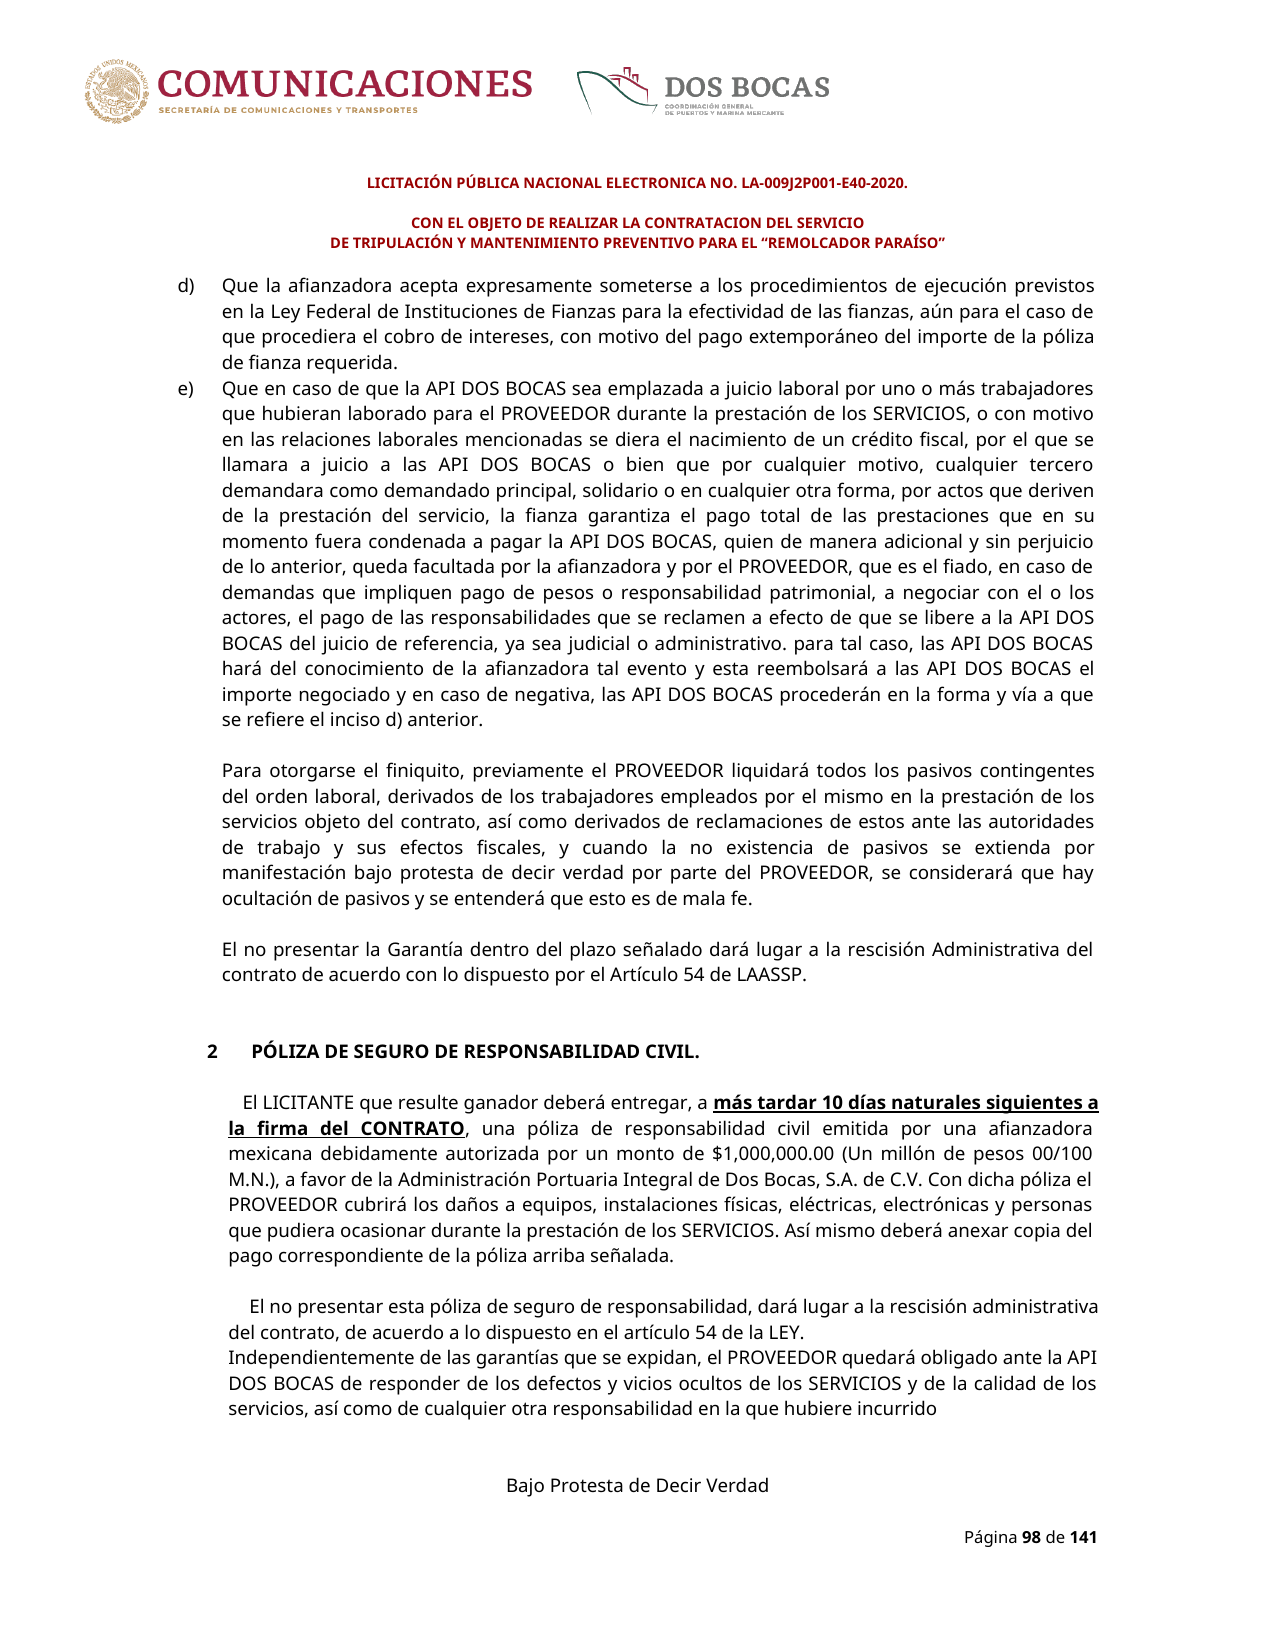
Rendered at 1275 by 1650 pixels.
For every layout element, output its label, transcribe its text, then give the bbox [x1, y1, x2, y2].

text Bajo Protesta de Decir Verdad [177, 1472, 1098, 1498]
list Que en caso de que la API DOS BOCAS sea emplazada a juicio laboral por uno o más trabajadores que hubieran laborado para el PROVEEDOR durante la prestación de los SERVICIOS, o con motivo en las relaciones laborales mencionadas se diera el nacimiento de un crédito fiscal, por el que se llamara a juicio a las API DOS BOCAS o bien que por cualquier motivo, cualquier tercero demandara como demandado principal, solidario o en cualquier otra forma, por actos que deriven de la prestación del servicio, la fianza garantiza el pago total de las prestaciones que en su momento fuera condenada a pagar la API DOS BOCAS, quien de manera adicional y sin perjuicio de lo anterior, queda facultada por la afianzadora y por el PROVEEDOR, que es el fiado, en caso de demandas que impliquen pago de pesos o responsabilidad patrimonial, a negociar con el o los actores, el pago de las responsabilidades que se reclamen a efecto de que se libere a la API DOS BOCAS del juicio de referencia, ya sea judicial o administrativo. para tal caso, las API DOS BOCAS hará del conocimiento de la afianzadora tal evento y esta reembolsará a las API DOS BOCAS el importe negociado y en caso de negativa, las API DOS BOCAS procederán en la forma y vía a que se refiere el inciso d) anterior. [177, 375, 1095, 732]
text Para otorgarse el finiquito, previamente el PROVEEDOR liquidará todos los pasivos contingentes del orden laboral, derivados de los trabajadores empleados por el mismo en la prestación de los servicios objeto del contrato, así como derivados de reclamaciones de estos ante las autoridades de trabajo y sus efectos fiscales, y cuando la no existencia de pasivos se extienda por manifestación bajo protesta de decir verdad por parte del PROVEEDOR, se considerará que hay ocultación de pasivos y se entenderá que esto es de mala fe. [222, 758, 1095, 911]
text 2 PÓLIZA DE SEGURO DE RESPONSABILIDAD CIVIL. [177, 1038, 1098, 1064]
text El LICITANTE que resulte ganador deberá entregar, a más tardar 10 días naturales siguientes a la firma del CONTRATO, una póliza de responsabilidad civil emitida por una afianzadora mexicana debidamente autorizada por un monto de $1,000,000.00 (Un millón de pesos 00/100 M.N.), a favor de la Administración Portuaria Integral de Dos Bocas, S.A. de C.V. Con dicha póliza el PROVEEDOR cubrirá los daños a equipos, instalaciones físicas, eléctricas, electrónicas y personas que pudiera ocasionar durante la prestación de los SERVICIOS. Así mismo deberá anexar copia del pago correspondiente de la póliza arriba señalada. [228, 1089, 1093, 1268]
text El no presentar esta póliza de seguro de responsabilidad, dará lugar a la rescisión administrativa del contrato, de acuerdo a lo dispuesto en el artículo 54 de la LEY. [228, 1293, 1098, 1344]
picture [577, 67, 829, 115]
list Que la afianzadora acepta expresamente someterse a los procedimientos de ejecución previstos en la Ley Federal de Instituciones de Fianzas para la efectividad de las fianzas, aún para el caso de que procediera el cobro de intereses, con motivo del pago extemporáneo del importe de la póliza de fianza requerida. [177, 273, 1095, 375]
text Independientemente de las garantías que se expidan, el PROVEEDOR quedará obligado ante la API DOS BOCAS de responder de los defectos y vicios ocultos de los SERVICIOS y de la calidad de los servicios, así como de cualquier otra responsabilidad en la que hubiere incurrido [228, 1344, 1098, 1421]
picture [80, 51, 536, 134]
text El no presentar la Garantía dentro del plazo señalado dará lugar a la rescisión Administrativa del contrato de acuerdo con lo dispuesto por el Artículo 54 de LAASSP. [222, 936, 1095, 987]
